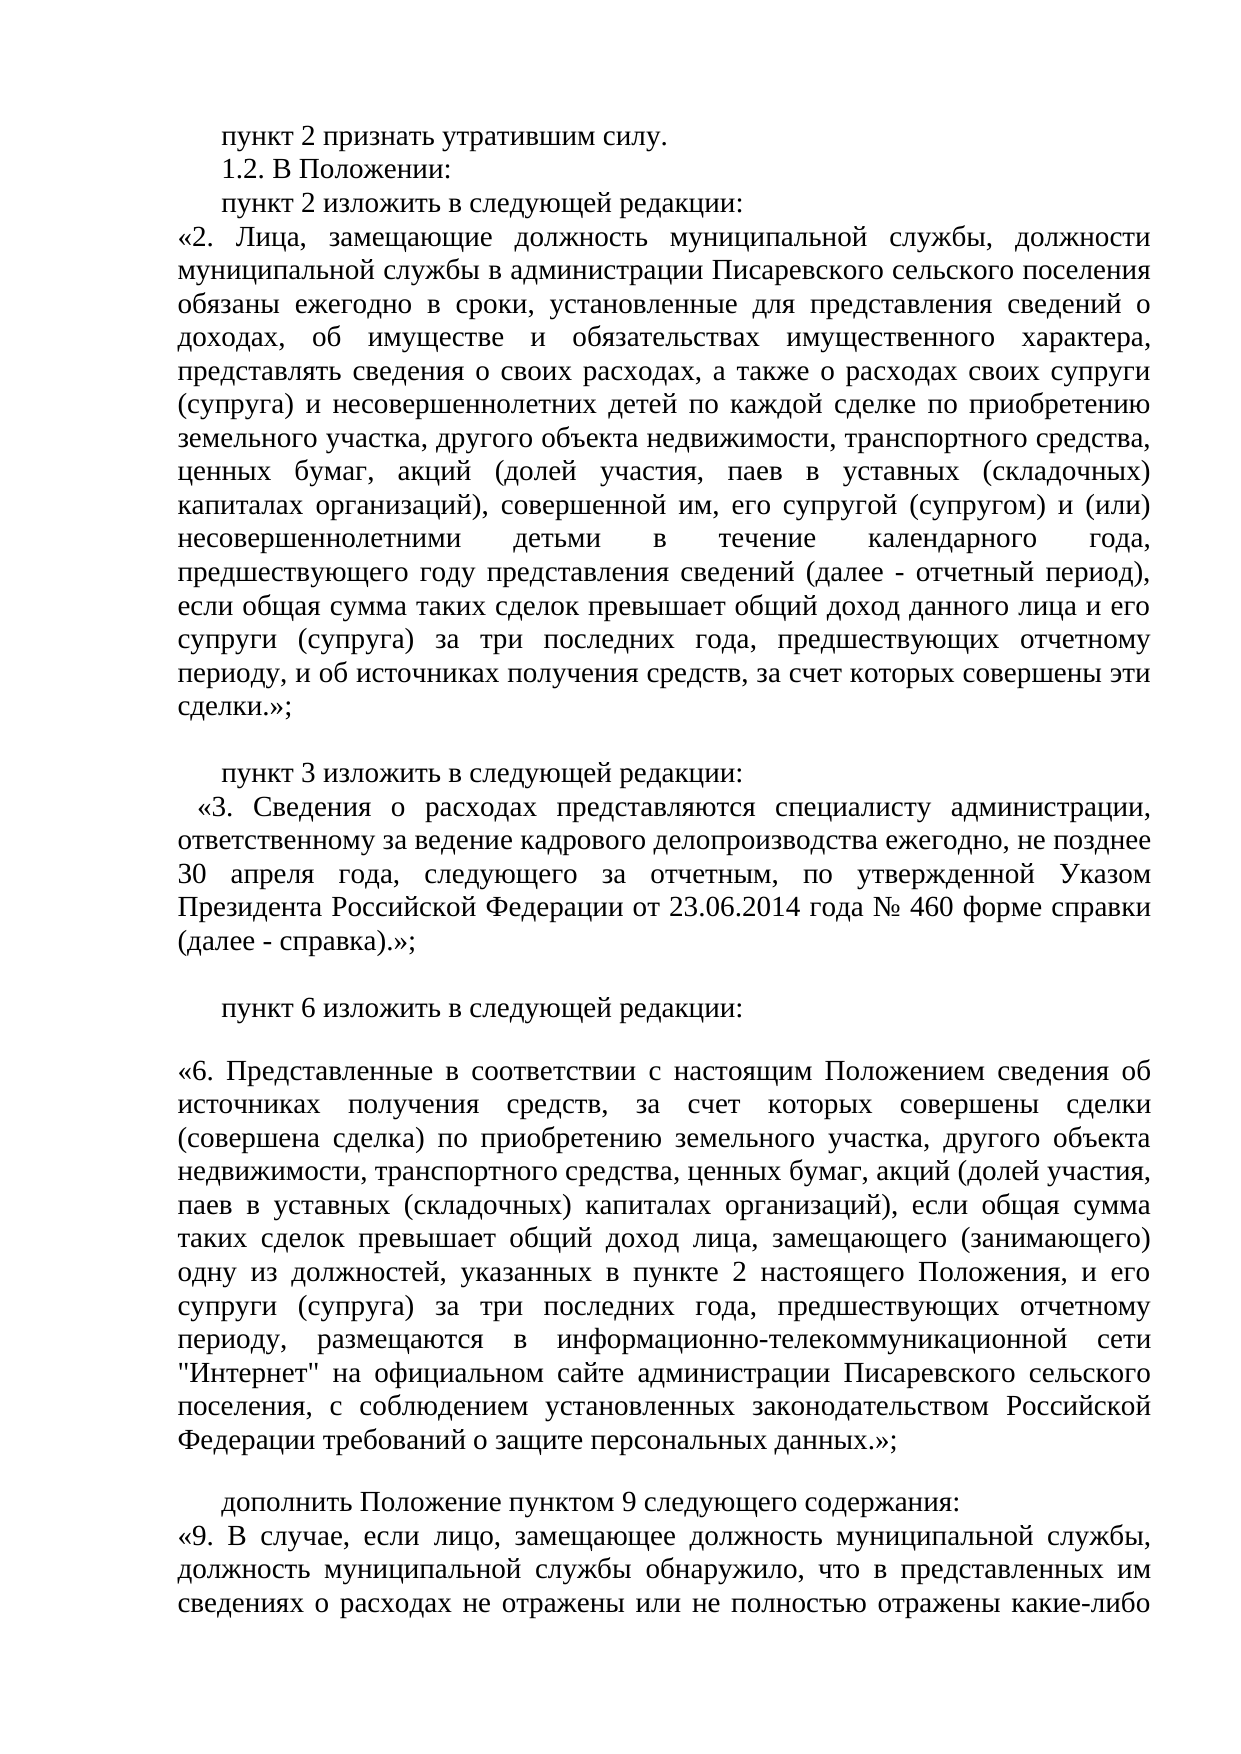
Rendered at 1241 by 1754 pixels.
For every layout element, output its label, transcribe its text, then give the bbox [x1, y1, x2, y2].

text пункт 2 признать утратившим силу. [177, 118, 1152, 152]
text пункт 6 изложить в следующей редакции: [177, 990, 1152, 1024]
text «2. Лица, замещающие должность муниципальной службы, должности муниципальной службы в администрации Писаревского сельского поселения обязаны ежегодно в сроки, установленные для представления сведений о доходах, об имуществе и обязательствах имущественного характера, представлять сведения о своих расходах, а также о расходах своих супруги (супруга) и несовершеннолетних детей по каждой сделке по приобретению земельного участка, другого объекта недвижимости, транспортного средства, ценных бумаг, акций (долей участия, паев в уставных (складочных) капиталах организаций), совершенной им, его супругой (супругом) и (или) несовершеннолетними детьми в течение календарного года, предшествующего году представления сведений (далее - отчетный период), если общая сумма таких сделок превышает общий доход данного лица и его супруги (супруга) за три последних года, предшествующих отчетному периоду, и об источниках получения средств, за счет которых совершены эти сделки.»; [177, 219, 1152, 722]
text дополнить Положение пунктом 9 следующего содержания: [177, 1484, 1152, 1518]
text «3. Сведения о расходах представляются специалисту администрации, ответственному за ведение кадрового делопроизводства ежегодно, не позднее 30 апреля года, следующего за отчетным, по утвержденной Указом Президента Российской Федерации от 23.06.2014 года № 460 форме справки (далее - справка).»; [177, 789, 1152, 957]
text пункт 2 изложить в следующей редакции: [177, 185, 1152, 219]
text «6. Представленные в соответствии с настоящим Положением сведения об источниках получения средств, за счет которых совершены сделки (совершена сделка) по приобретению земельного участка, другого объекта недвижимости, транспортного средства, ценных бумаг, акций (долей участия, паев в уставных (складочных) капиталах организаций), если общая сумма таких сделок превышает общий доход лица, замещающего (занимающего) одну из должностей, указанных в пункте 2 настоящего Положения, и его супруги (супруга) за три последних года, предшествующих отчетному периоду, размещаются в информационно-телекоммуникационной сети "Интернет" на официальном сайте администрации Писаревского сельского поселения, с соблюдением установленных законодательством Российской Федерации требований о защите персональных данных.»; [177, 1053, 1152, 1455]
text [177, 1518, 1152, 1619]
text пункт 3 изложить в следующей редакции: [177, 755, 1152, 789]
text 1.2. В Положении: [177, 152, 1152, 185]
